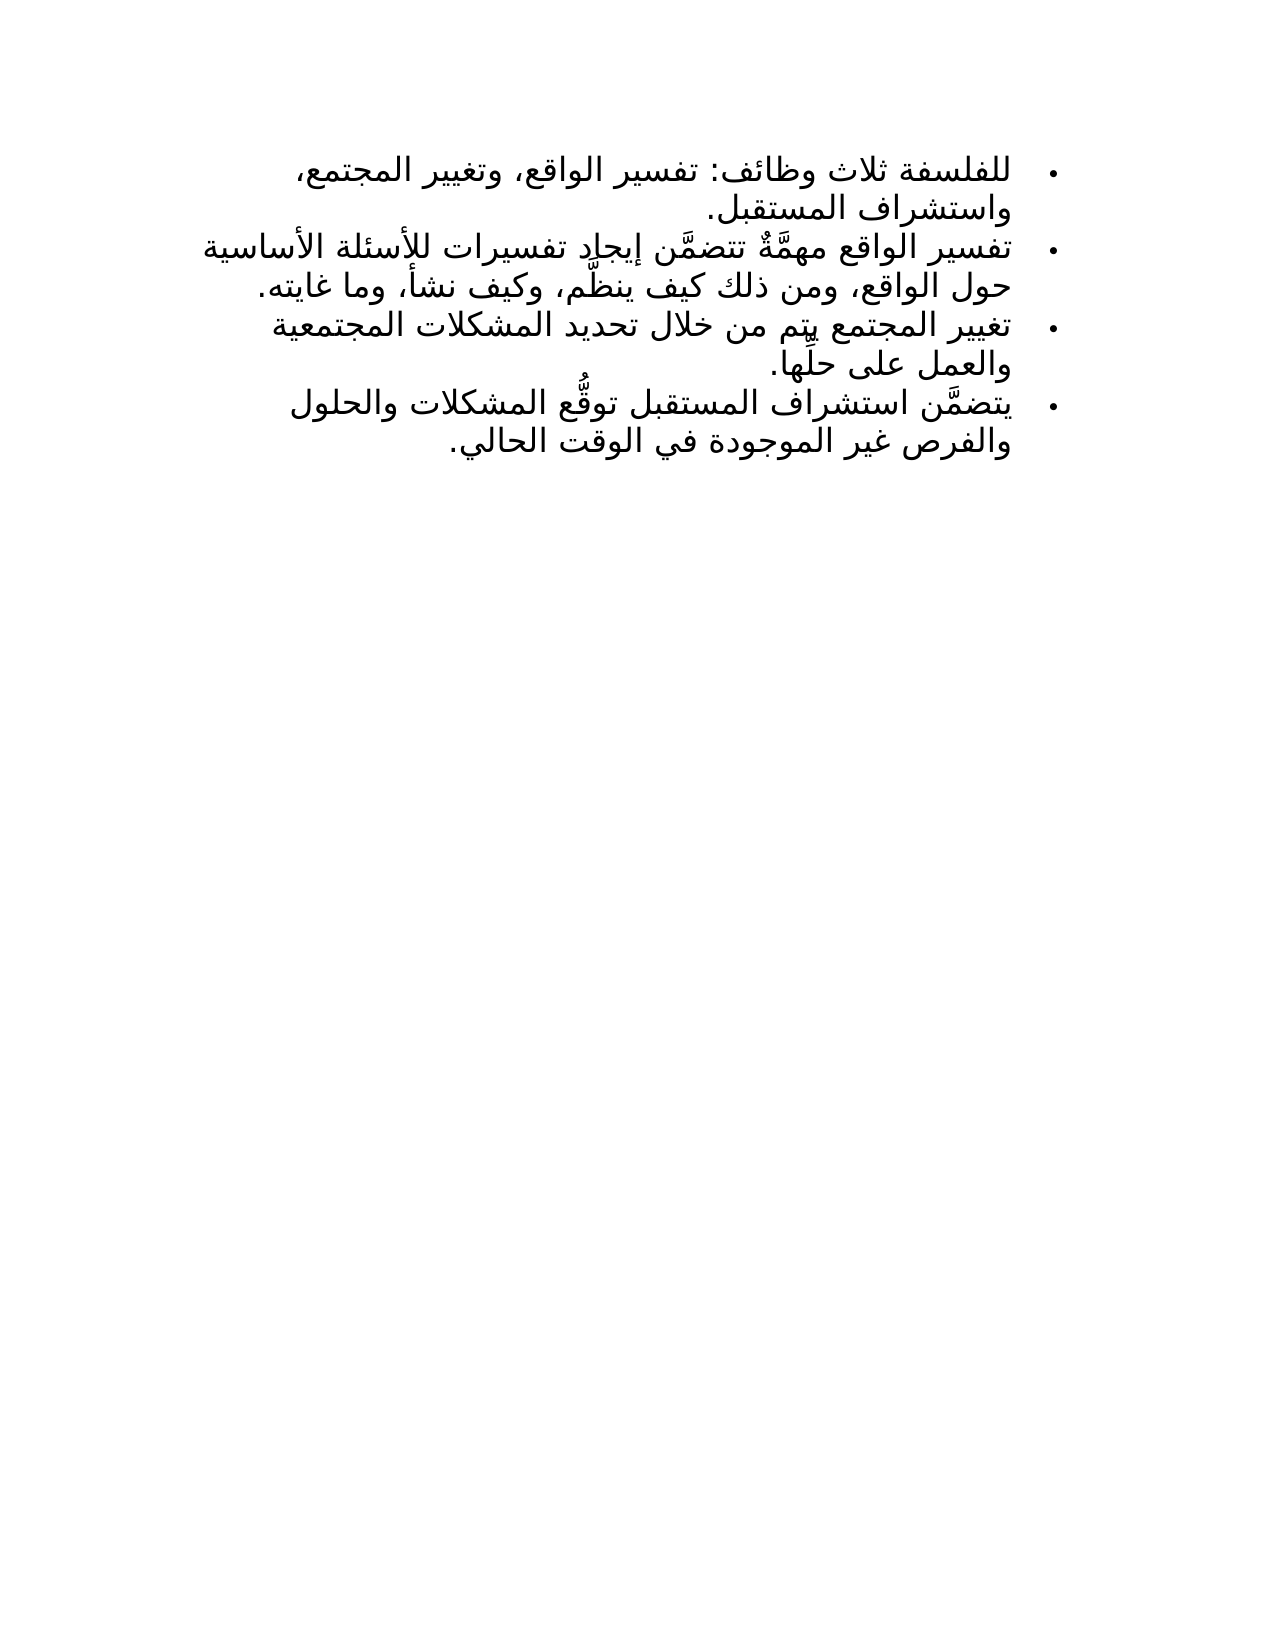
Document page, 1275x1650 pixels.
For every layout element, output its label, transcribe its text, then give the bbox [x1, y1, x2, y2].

list تغيير المجتمع يتم من خلال تحديد المشكلات المجتمعية والعمل على حلِّها. [187, 305, 1050, 383]
list تفسير الواقع مهمَّةٌ تتضمَّن إيجاد تفسيرات للأسئلة الأساسية حول الواقع، ومن ذلك كيف ينظَّم، وكيف نشأ، وما غايته. [187, 228, 1050, 305]
list للفلسفة ثلاث وظائف: تفسير الواقع، وتغيير المجتمع، واستشراف المستقبل. [187, 150, 1050, 228]
list يتضمَّن استشراف المستقبل توقُّع المشكلات والحلول والفرص غير الموجودة في الوقت الحالي. [187, 383, 1050, 461]
